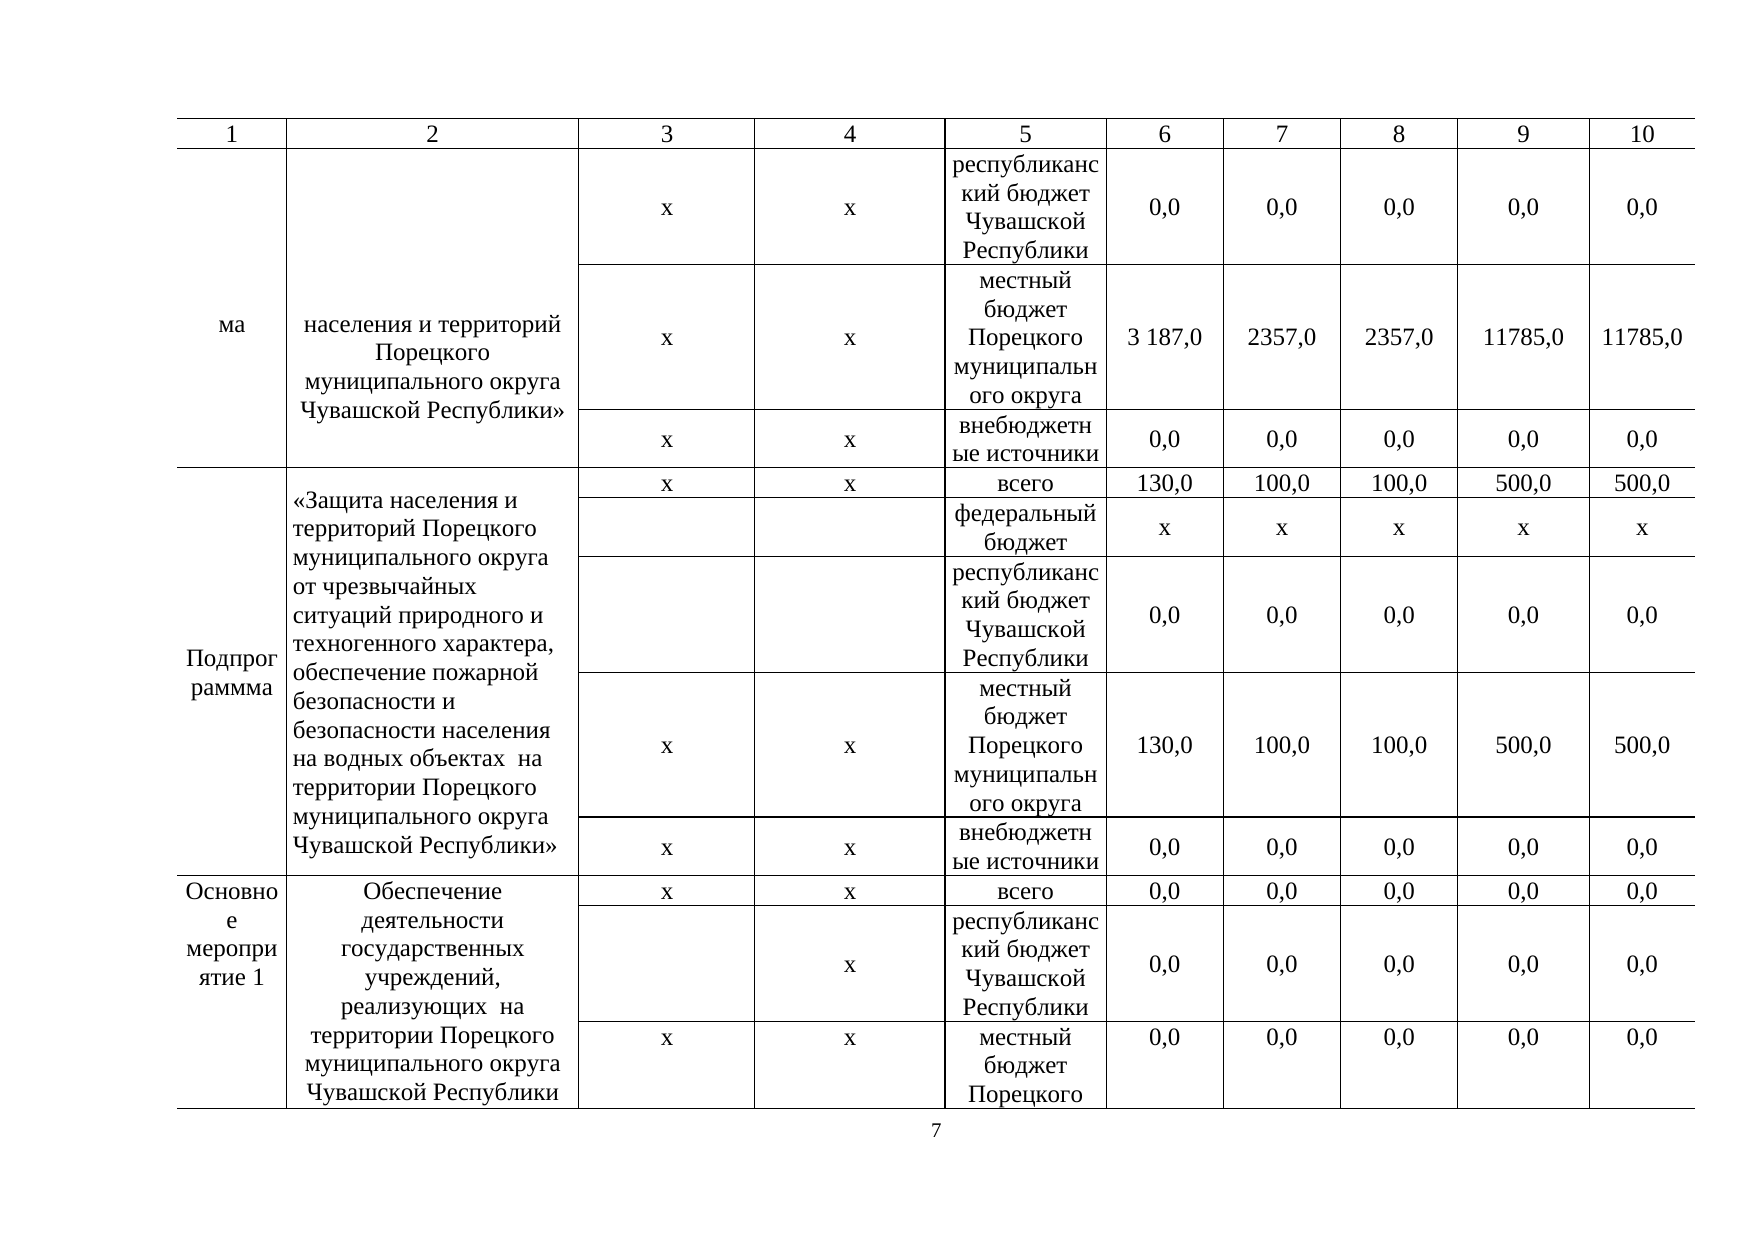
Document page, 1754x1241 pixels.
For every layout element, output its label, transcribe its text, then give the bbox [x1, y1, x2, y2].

table_cell х [755, 906, 944, 1021]
table_cell республиканский бюджет Чувашской Республики [946, 149, 1106, 264]
table_cell х [579, 149, 754, 264]
table_cell 0,0 [1107, 876, 1223, 905]
table_cell [755, 557, 944, 672]
table_cell 0,0 [1224, 410, 1340, 467]
table_cell 0,0 [1590, 876, 1695, 905]
table_cell х [755, 265, 944, 409]
table_cell 0,0 [1107, 818, 1223, 875]
table_cell 0,0 [1107, 149, 1223, 264]
table_cell 0,0 [1341, 557, 1457, 672]
table_header 4 [755, 119, 944, 148]
table_cell внебюджетные источники [946, 818, 1106, 875]
table_cell 0,0 [1341, 818, 1457, 875]
table_cell «Защита населения и территорий Порецкого муниципального округа от чрезвычайных ситуаций природного и техногенного характера, обеспечение пожарной безопасности и безопасности населения на водных объектах на территории Порецкого муниципального округа Чувашской Республики» [287, 468, 578, 875]
table_cell х [755, 876, 944, 905]
table_header 7 [1224, 119, 1340, 148]
table_cell 0,0 [1107, 1022, 1223, 1108]
table_cell х [1458, 498, 1589, 556]
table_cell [946, 906, 1106, 1021]
table_cell 11785,0 [1590, 265, 1695, 409]
table_cell 0,0 [1107, 906, 1223, 1021]
table_cell x [579, 468, 754, 497]
table_cell 0,0 [1341, 149, 1457, 264]
table_cell 0,0 [1458, 906, 1589, 1021]
table_cell 0,0 [1458, 1022, 1589, 1108]
table_cell 0,0 [1458, 410, 1589, 467]
table_cell х [755, 410, 944, 467]
table_cell всего [946, 468, 1106, 497]
table_header 9 [1458, 119, 1589, 148]
table_cell 0,0 [1224, 818, 1340, 875]
table_cell 3 187,0 [1107, 265, 1223, 409]
table_cell х [755, 149, 944, 264]
table_cell 100,0 [1224, 468, 1340, 497]
table_cell 0,0 [1107, 410, 1223, 467]
table_cell 11785,0 [1458, 265, 1589, 409]
table_cell внебюджетные источники [946, 410, 1106, 467]
table_cell 0,0 [1590, 410, 1695, 467]
table_cell 0,0 [1590, 1022, 1695, 1108]
table_cell х [579, 818, 754, 875]
table_cell х [1224, 498, 1340, 556]
table_cell 0,0 [1341, 876, 1457, 905]
table_cell 0,0 [1590, 557, 1695, 672]
table_cell 100,0 [1341, 468, 1457, 497]
table_cell х [1341, 498, 1457, 556]
table_cell 500,0 [1458, 673, 1589, 816]
table_cell х [755, 1022, 944, 1108]
table_cell [755, 498, 944, 556]
table_cell [579, 906, 754, 1021]
table_cell х [1107, 498, 1223, 556]
table_cell 0,0 [1458, 876, 1589, 905]
table_cell 500,0 [1458, 468, 1589, 497]
table_header 3 [579, 119, 754, 148]
table_cell 500,0 [1590, 673, 1695, 816]
table_cell х [579, 673, 754, 816]
table_cell 2357,0 [1224, 265, 1340, 409]
table_cell всего [946, 876, 1106, 905]
table_header 8 [1341, 119, 1457, 148]
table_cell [946, 1022, 1106, 1108]
table_cell 0,0 [1224, 557, 1340, 672]
table_cell 0,0 [1458, 149, 1589, 264]
table_cell 0,0 [1341, 906, 1457, 1021]
table_cell 0,0 [1590, 818, 1695, 875]
table_cell 130,0 [1107, 673, 1223, 816]
table_cell республиканский бюджет Чувашской Республики [946, 557, 1106, 672]
table_cell 0,0 [1458, 818, 1589, 875]
table_cell х [579, 265, 754, 409]
table_header 1 [177, 119, 286, 148]
table_cell 100,0 [1341, 673, 1457, 816]
table_cell местный бюджет Порецкого муниципального округа [946, 265, 1106, 409]
table_header 10 [1590, 119, 1695, 148]
table_cell 500,0 [1590, 468, 1695, 497]
table_cell Подпрограммма [177, 468, 286, 875]
table_cell 0,0 [1590, 149, 1695, 264]
table_cell х [755, 818, 944, 875]
table_cell 0,0 [1341, 410, 1457, 467]
table_cell 0,0 [1224, 906, 1340, 1021]
table_cell х [1590, 498, 1695, 556]
table_cell 0,0 [1224, 1022, 1340, 1108]
table_cell 0,0 [1224, 149, 1340, 264]
table_header 6 [1107, 119, 1223, 148]
table_cell 0,0 [1107, 557, 1223, 672]
table_cell х [579, 1022, 754, 1108]
table_cell x [755, 468, 944, 497]
table_cell 130,0 [1107, 468, 1223, 497]
table_cell х [755, 673, 944, 816]
table_cell 0,0 [1224, 876, 1340, 905]
table_header 5 [946, 119, 1106, 148]
table_cell х [579, 410, 754, 467]
table_cell Основное мероприятие 1 [177, 876, 286, 1108]
table_cell 0,0 [1590, 906, 1695, 1021]
table_cell 100,0 [1224, 673, 1340, 816]
table_cell [579, 557, 754, 672]
table_cell федеральный бюджет [946, 498, 1106, 556]
table_cell 0,0 [1458, 557, 1589, 672]
table_cell х [579, 876, 754, 905]
table_cell 0,0 [1341, 1022, 1457, 1108]
table_cell 2357,0 [1341, 265, 1457, 409]
table_cell Обеспечение деятельности государственных учреждений, реализующих на территории Порецкого муниципального округа Чувашской Республики государственную политику в области пожарной безопасности [287, 876, 578, 1108]
table_header 2 [287, 119, 578, 148]
table_cell местный бюджет Порецкого муниципального округа [946, 673, 1106, 816]
table_cell [579, 498, 754, 556]
